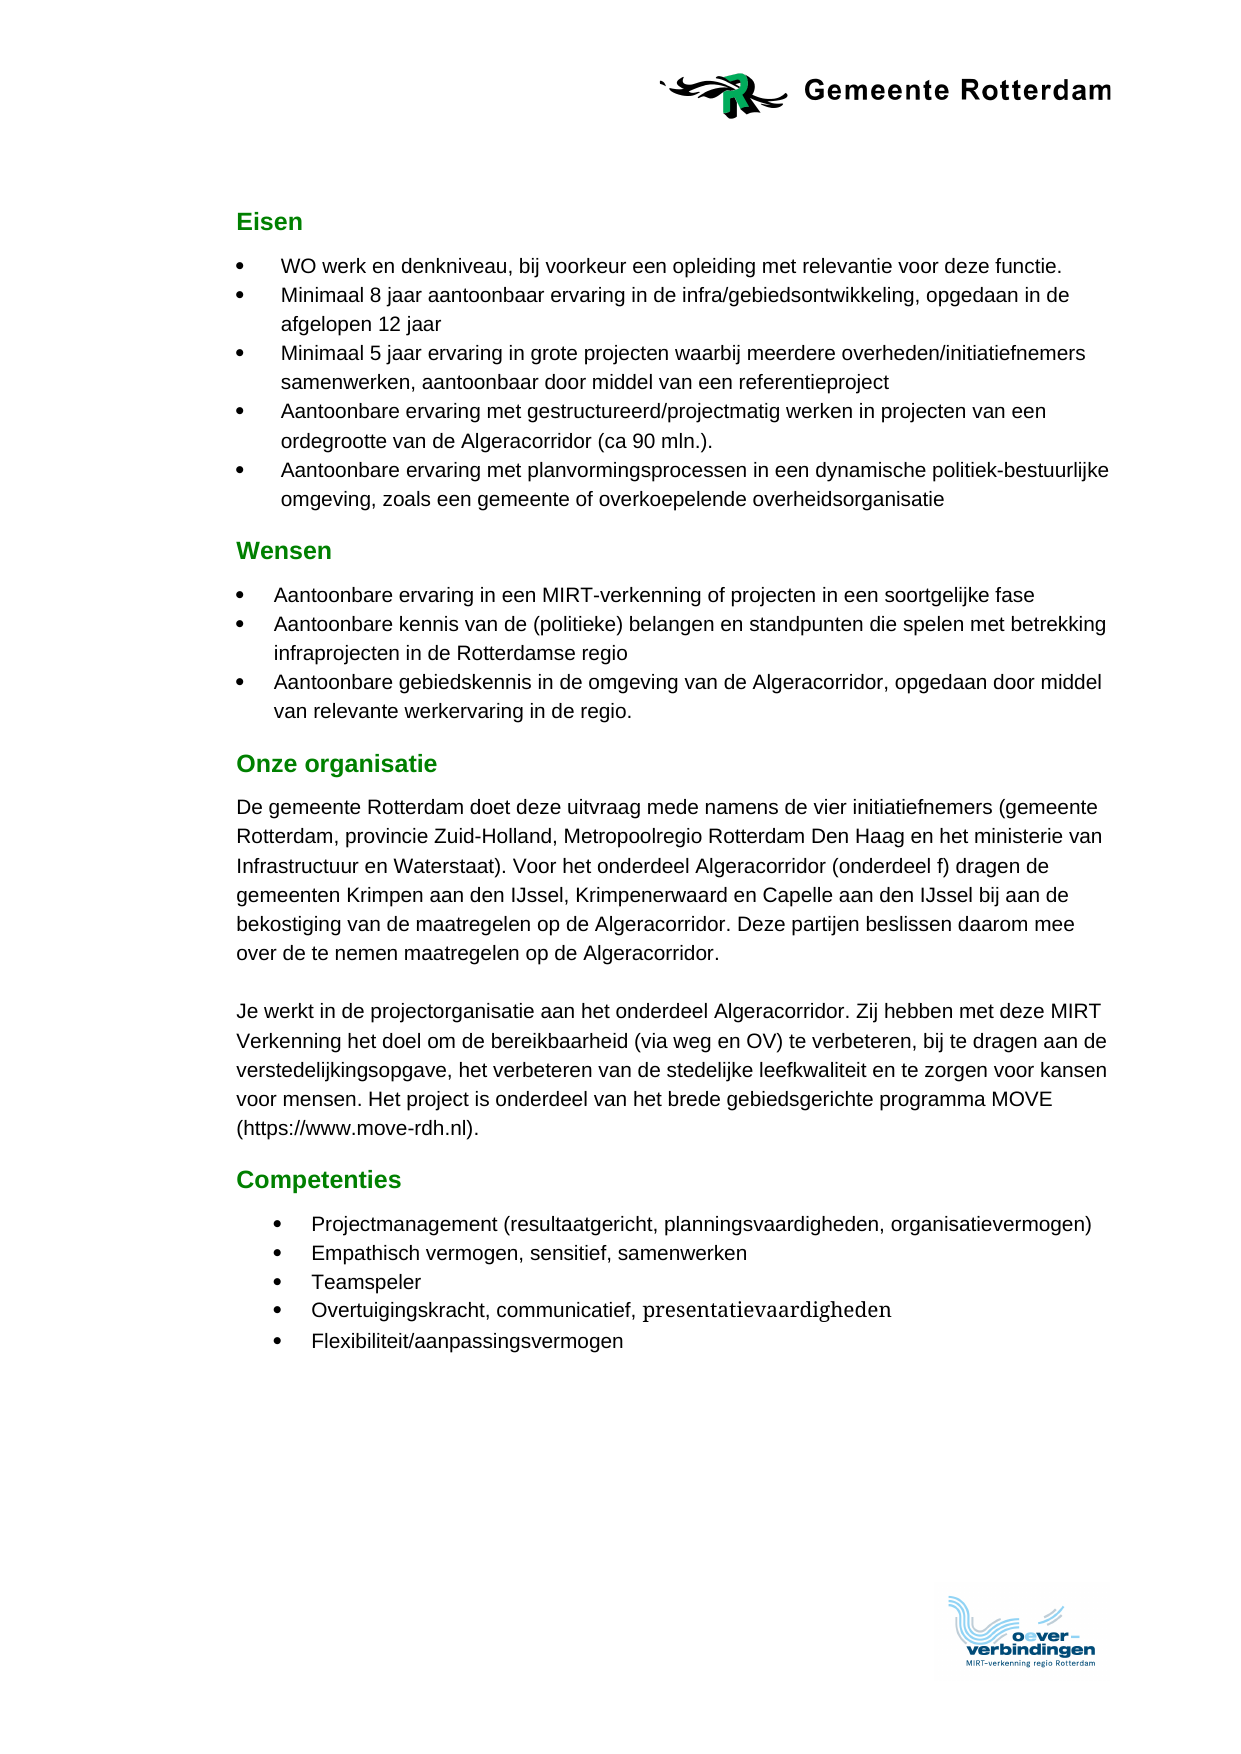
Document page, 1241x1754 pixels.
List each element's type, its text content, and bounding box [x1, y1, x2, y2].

list Minimaal 8 jaar aantoonbaar ervaring in de infra/gebiedsontwikkeling, opgedaan in de afgelopen 12 jaar [236, 277, 1110, 336]
list Aantoonbare ervaring in een MIRT-verkenning of projecten in een soortgelijke fase [236, 577, 1110, 607]
list Aantoonbare ervaring met gestructureerd/projectmatig werken in projecten van een ordegrootte van de Algeracorridor (ca 90 mln.). [236, 394, 1110, 452]
list Overtuigingskracht, communicatief, presentatievaardigheden [274, 1294, 1110, 1323]
text Je werkt in de projectorganisatie aan het onderdeel Algeracorridor. Zij hebben met deze MIRT Verkenning het doel om de bereikbaarheid (via weg en OV) te verbeteren, bij te dragen aan de verstedelijkingsopgave, het verbeteren van de stedelijke leefkwaliteit en te zorgen voor kansen voor mensen. Het project is onderdeel van het brede gebiedsgerichte programma MOVE (https://www.move-rdh.nl). [236, 994, 1110, 1140]
subtitle Wensen [236, 536, 1110, 565]
list Aantoonbare kennis van de (politieke) belangen en standpunten die spelen met betrekking infraprojecten in de Rotterdamse regio [236, 607, 1110, 665]
picture [659, 73, 1111, 119]
list Teamspeler [274, 1265, 1110, 1294]
list WO werk en denkniveau, bij voorkeur een opleiding met relevantie voor deze functie. [236, 248, 1110, 277]
subtitle Competenties [236, 1165, 1110, 1194]
picture [934, 1582, 1111, 1681]
list Aantoonbare gebiedskennis in de omgeving van de Algeracorridor, opgedaan door middel van relevante werkervaring in de regio. [236, 665, 1110, 723]
list Projectmanagement (resultaatgericht, planningsvaardigheden, organisatievermogen) [274, 1207, 1110, 1236]
list Flexibiliteit/aanpassingsvermogen [274, 1323, 1110, 1352]
list Aantoonbare ervaring met planvormingsprocessen in een dynamische politiek-bestuurlijke omgeving, zoals een gemeente of overkoepelende overheidsorganisatie [236, 452, 1110, 511]
text De gemeente Rotterdam doet deze uitvraag mede namens de vier initiatiefnemers (gemeente Rotterdam, provincie Zuid-Holland, Metropoolregio Rotterdam Den Haag en het ministerie van Infrastructuur en Waterstaat). Voor het onderdeel Algeracorridor (onderdeel f) dragen de gemeenten Krimpen aan den IJssel, Krimpenerwaard en Capelle aan den IJssel bij aan de bekostiging van de maatregelen op de Algeracorridor. Deze partijen beslissen daarom mee over de te nemen maatregelen op de Algeracorridor. [236, 790, 1110, 965]
list Empathisch vermogen, sensitief, samenwerken [274, 1236, 1110, 1265]
subtitle Eisen [236, 207, 1110, 236]
subtitle Onze organisatie [236, 748, 1110, 777]
list Minimaal 5 jaar ervaring in grote projecten waarbij meerdere overheden/initiatiefnemers samenwerken, aantoonbaar door middel van een referentieproject [236, 336, 1110, 394]
